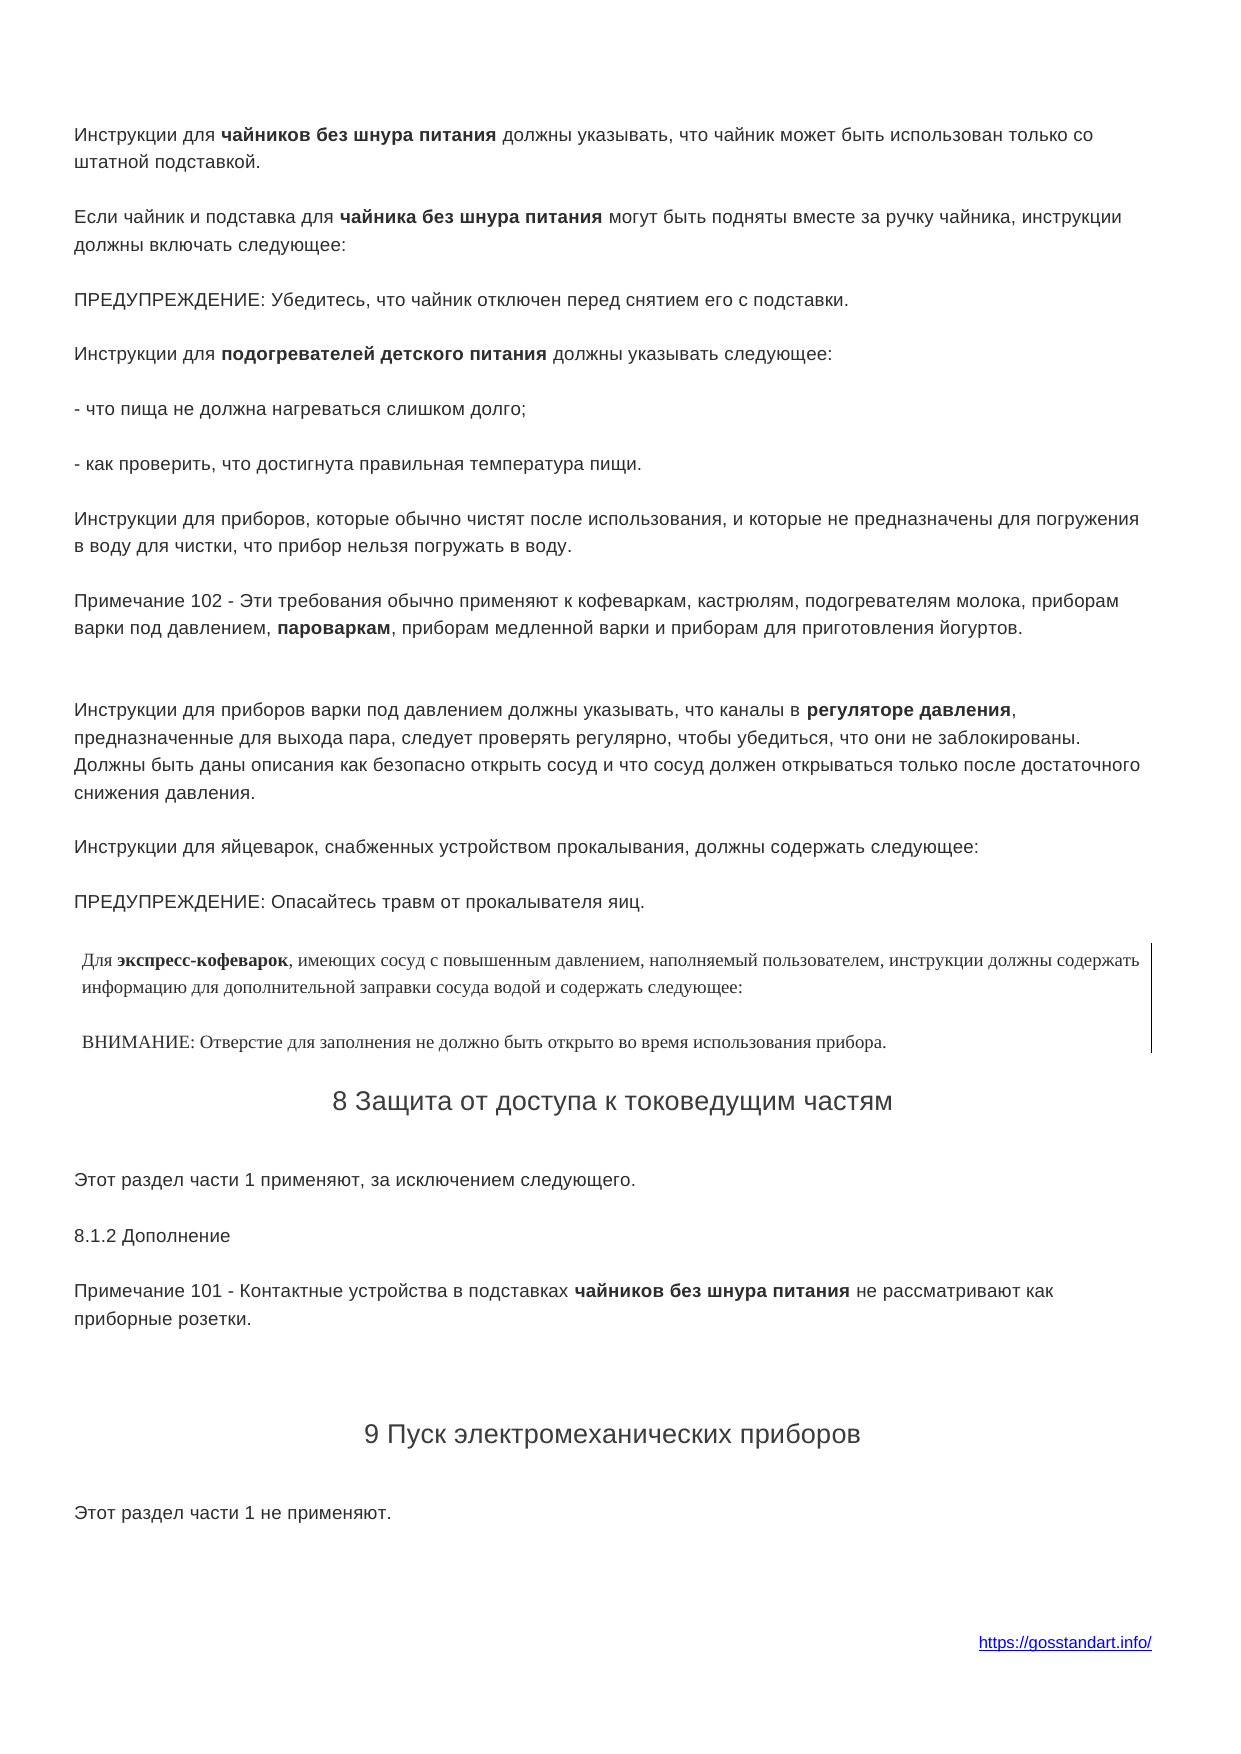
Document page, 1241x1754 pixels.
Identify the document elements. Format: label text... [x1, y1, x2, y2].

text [74, 118, 1152, 941]
text Этот раздел части 1 применяют, за исключением следующего. [74, 1136, 1152, 1219]
subtitle 8 Защита от доступа к токоведущим частям [74, 1085, 1152, 1116]
text Этот раздел части 1 не применяют. [74, 1469, 1152, 1579]
text 8.1.2 Дополнение Примечание 101 - Контактные устройства в подставках чайников без шнура питания не рассматривают как приборные розетки. [74, 1219, 1152, 1385]
table_cell Для экспресс-кофеварок, имеющих сосуд с повышенным давлением, наполняемый пользователем, инструкции должны содержать информацию для дополнительной заправки сосуда водой и содержать следующее: ВНИМАНИЕ: Отверстие для заполнения не должно быть открыто во время использования прибора. [74, 943, 1151, 1052]
subtitle 9 Пуск электромеханических приборов [74, 1418, 1152, 1449]
